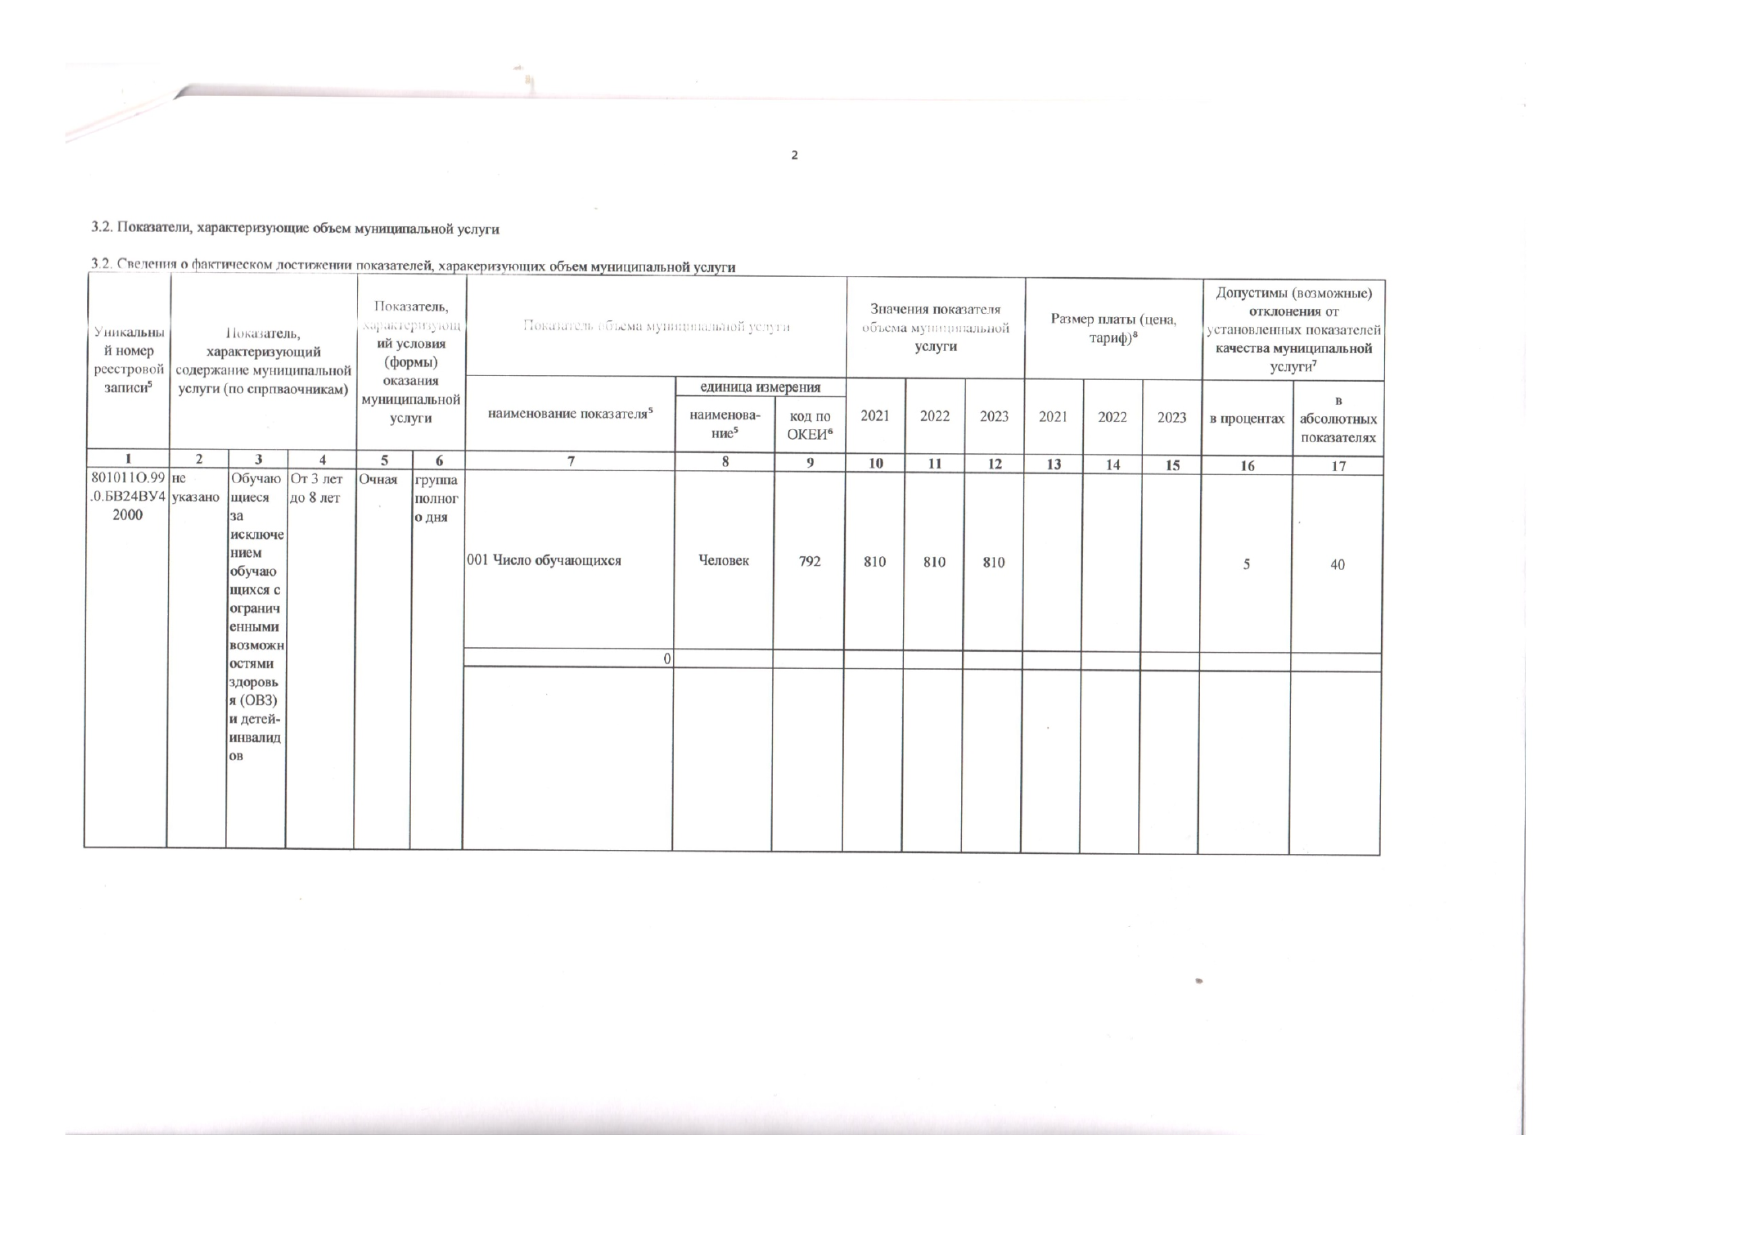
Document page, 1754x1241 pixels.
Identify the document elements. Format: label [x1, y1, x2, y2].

picture [59, 64, 1533, 1135]
